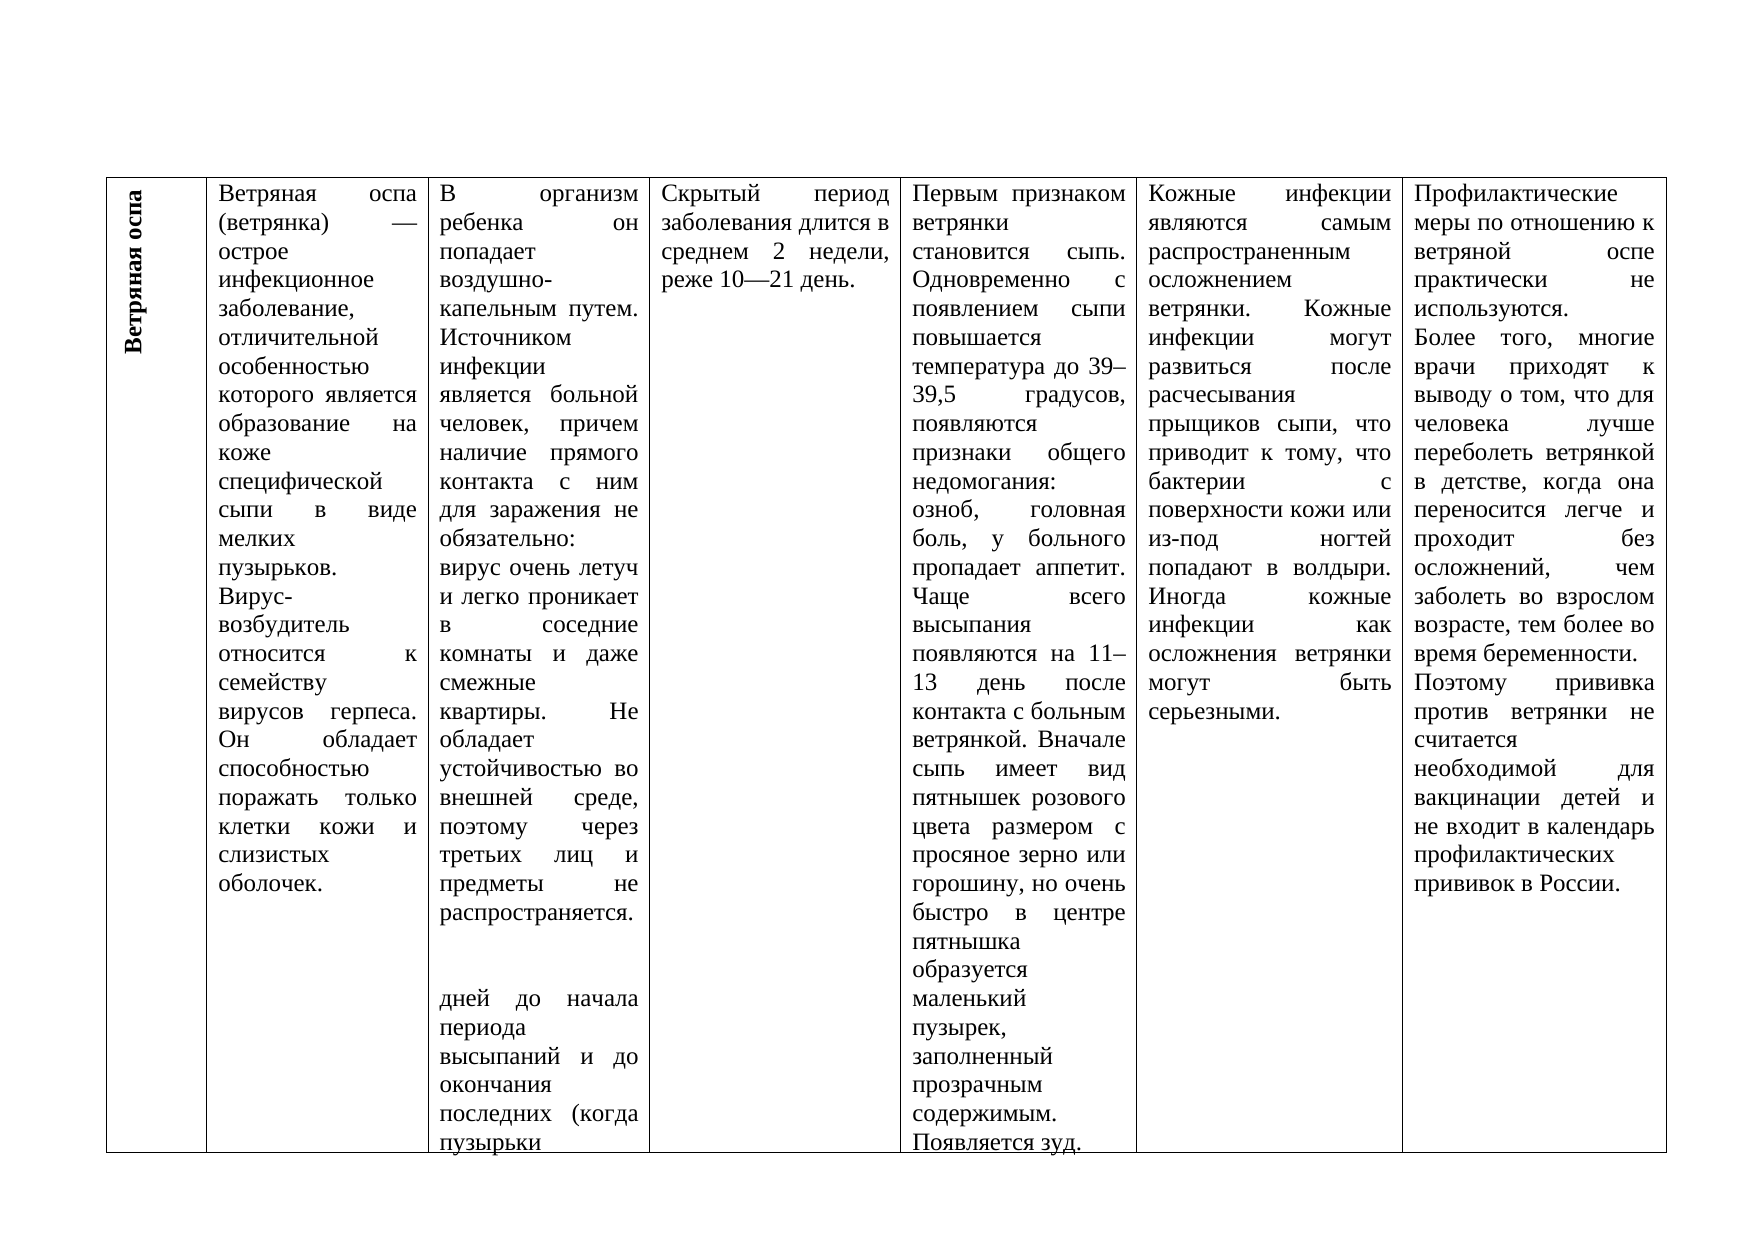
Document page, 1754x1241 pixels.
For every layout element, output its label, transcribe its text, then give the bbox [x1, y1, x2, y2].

table_cell В организм ребенка он попадает воздушно-капельным путем. Источником инфекции является больной человек, причем наличие прямого контакта с ним для заражения не обязательно: вирус очень летуч и легко проникает в соседние комнаты и даже смежные квартиры. Не обладает устойчивостью во внешней среде, поэтому через третьих лиц и предметы не распространяется. дней до начала периода высыпаний и до окончания последних (когда пузырьки подживают, вирус уже не выделяется во внешнюю среду). [429, 178, 649, 1152]
table_cell Ветряная оспа [107, 178, 206, 1152]
table_cell Кожные инфекции являются самым распространенным осложнением ветрянки. Кожные инфекции могут развиться после расчесывания прыщиков сыпи, что приводит к тому, что бактерии с поверхности кожи или из-под ногтей попадают в волдыри. Иногда кожные инфекции как осложнения ветрянки могут быть серьезными. [1137, 178, 1402, 1152]
table_cell Скрытый период заболевания длится в среднем 2 недели, реже 10—21 день. [650, 178, 900, 1152]
table_cell Первым признаком ветрянки становится сыпь. Одновременно с появлением сыпи повышается температура до 39–39,5 градусов, появляются признаки общего недомогания: озноб, головная боль, у больного пропадает аппетит. Чаще всего высыпания появляются на 11–13 день после контакта с больным ветрянкой. Вначале сыпь имеет вид пятнышек розового цвета размером с просяное зерно или горошину, но очень быстро в центре пятнышка образуется маленький пузырек, заполненный прозрачным содержимым. Появляется зуд. [901, 178, 1136, 1152]
table_cell Профилактические меры по отношению к ветряной оспе практически не используются. Более того, многие врачи приходят к выводу о том, что для человека лучше переболеть ветрянкой в детстве, когда она переносится легче и проходит без осложнений, чем заболеть во взрослом возрасте, тем более во время беременности. Поэтому прививка против ветрянки не считается необходимой для вакцинации детей и не входит в календарь профилактических прививок в России. [1403, 178, 1666, 1152]
table_cell Ветряная оспа (ветрянка) — острое инфекционное заболевание, отличительной особенностью которого является образование на коже специфической сыпи в виде мелких пузырьков. Вирус-возбудитель относится к семейству вирусов герпеса. Он обладает способностью поражать только клетки кожи и слизистых оболочек. [207, 178, 428, 1152]
